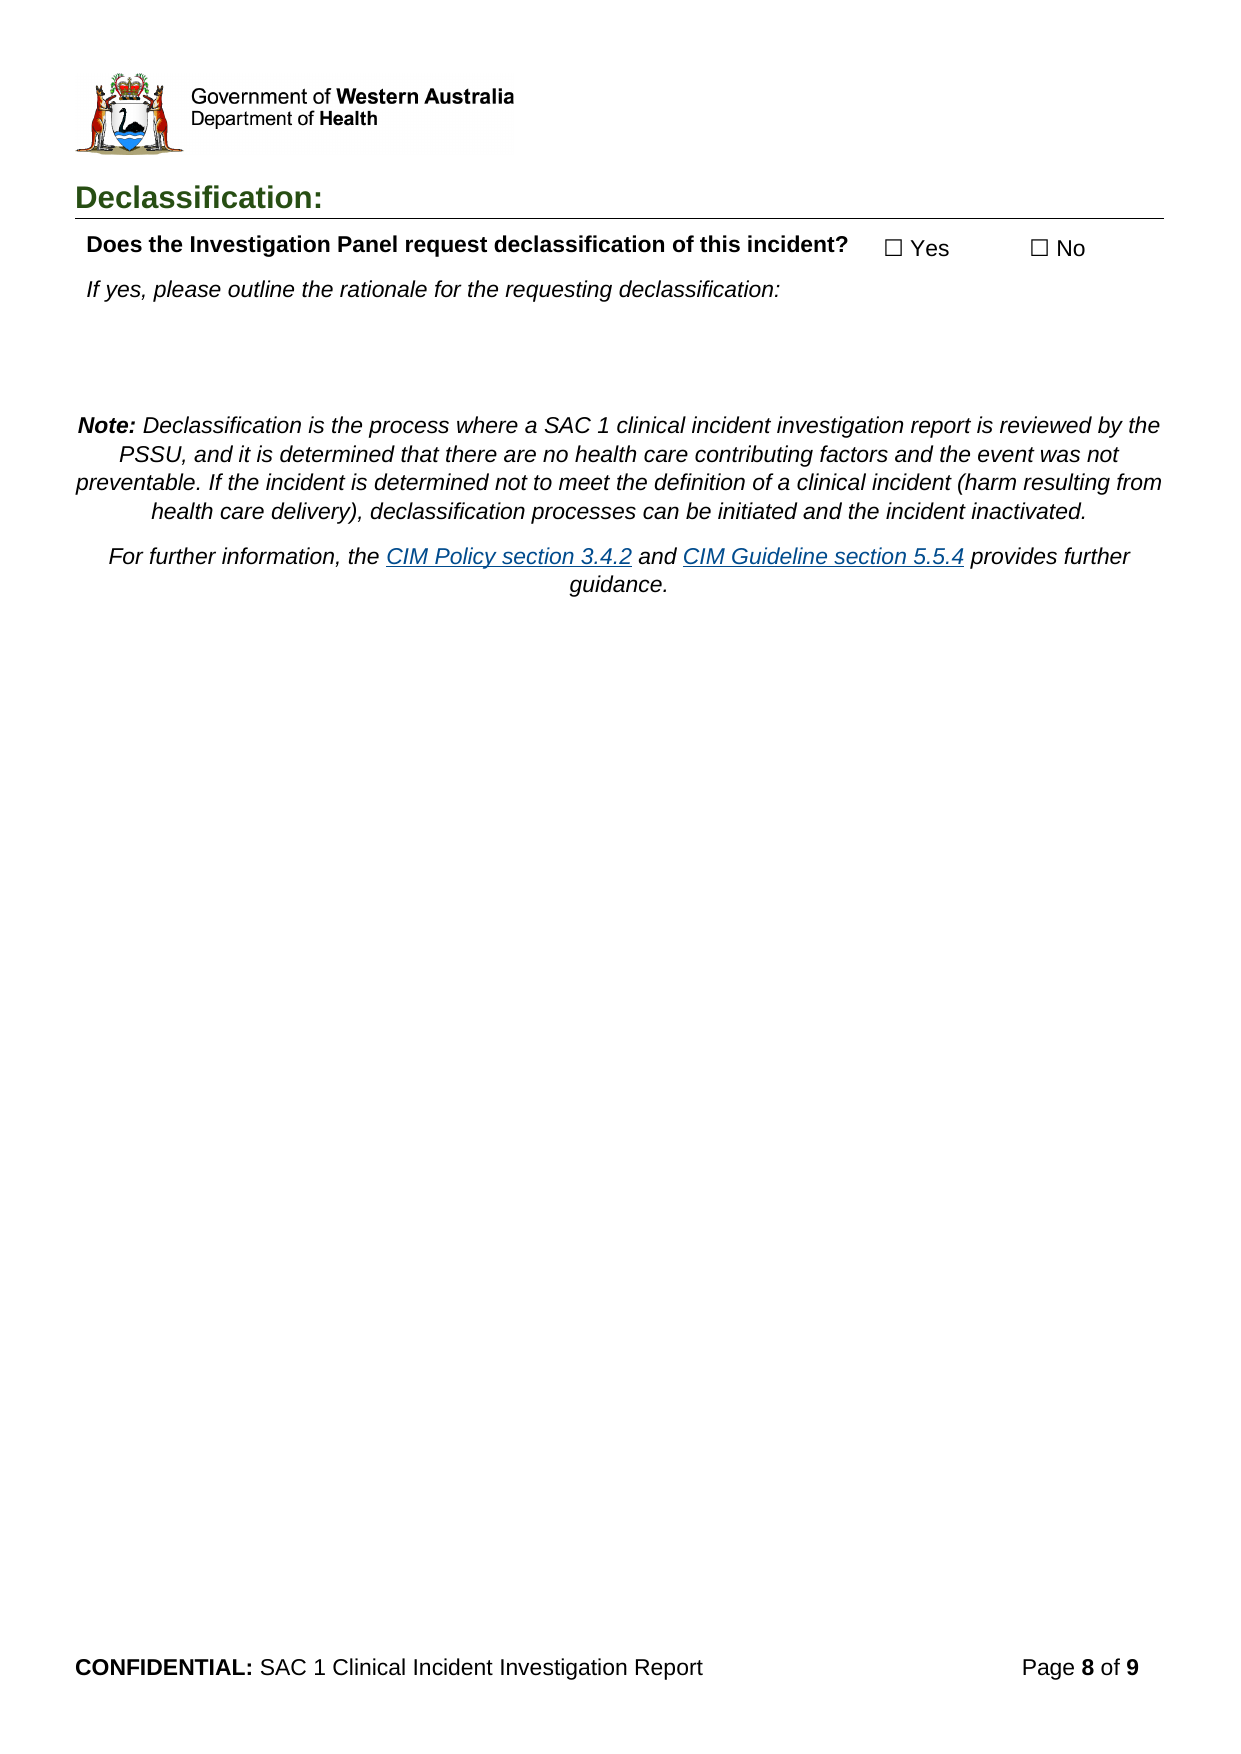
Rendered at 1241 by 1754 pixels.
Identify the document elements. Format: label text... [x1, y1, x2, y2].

table_header Does the Investigation Panel request declassification of this incident? [75, 219, 872, 276]
text Declassification: [75, 179, 1165, 215]
text Note: Declassification is the process where a SAC 1 clinical incident investigation report is reviewed by the PSSU, and it is determined that there are no health care contributing factors and the event was not preventable. If the incident is determined not to meet the definition of a clinical incident (harm resulting from health care delivery), declassification processes can be initiated and the incident inactivated. [75, 412, 1165, 524]
table_header No [1018, 219, 1164, 276]
text For further information, the CIM Policy section 3.4.2 and CIM Guideline section 5.5.4 provides further guidance. [75, 543, 1165, 598]
table_cell If yes, please outline the rationale for the requesting declassification: [75, 276, 1164, 355]
table_header Yes [872, 219, 1018, 276]
picture [75, 73, 514, 155]
